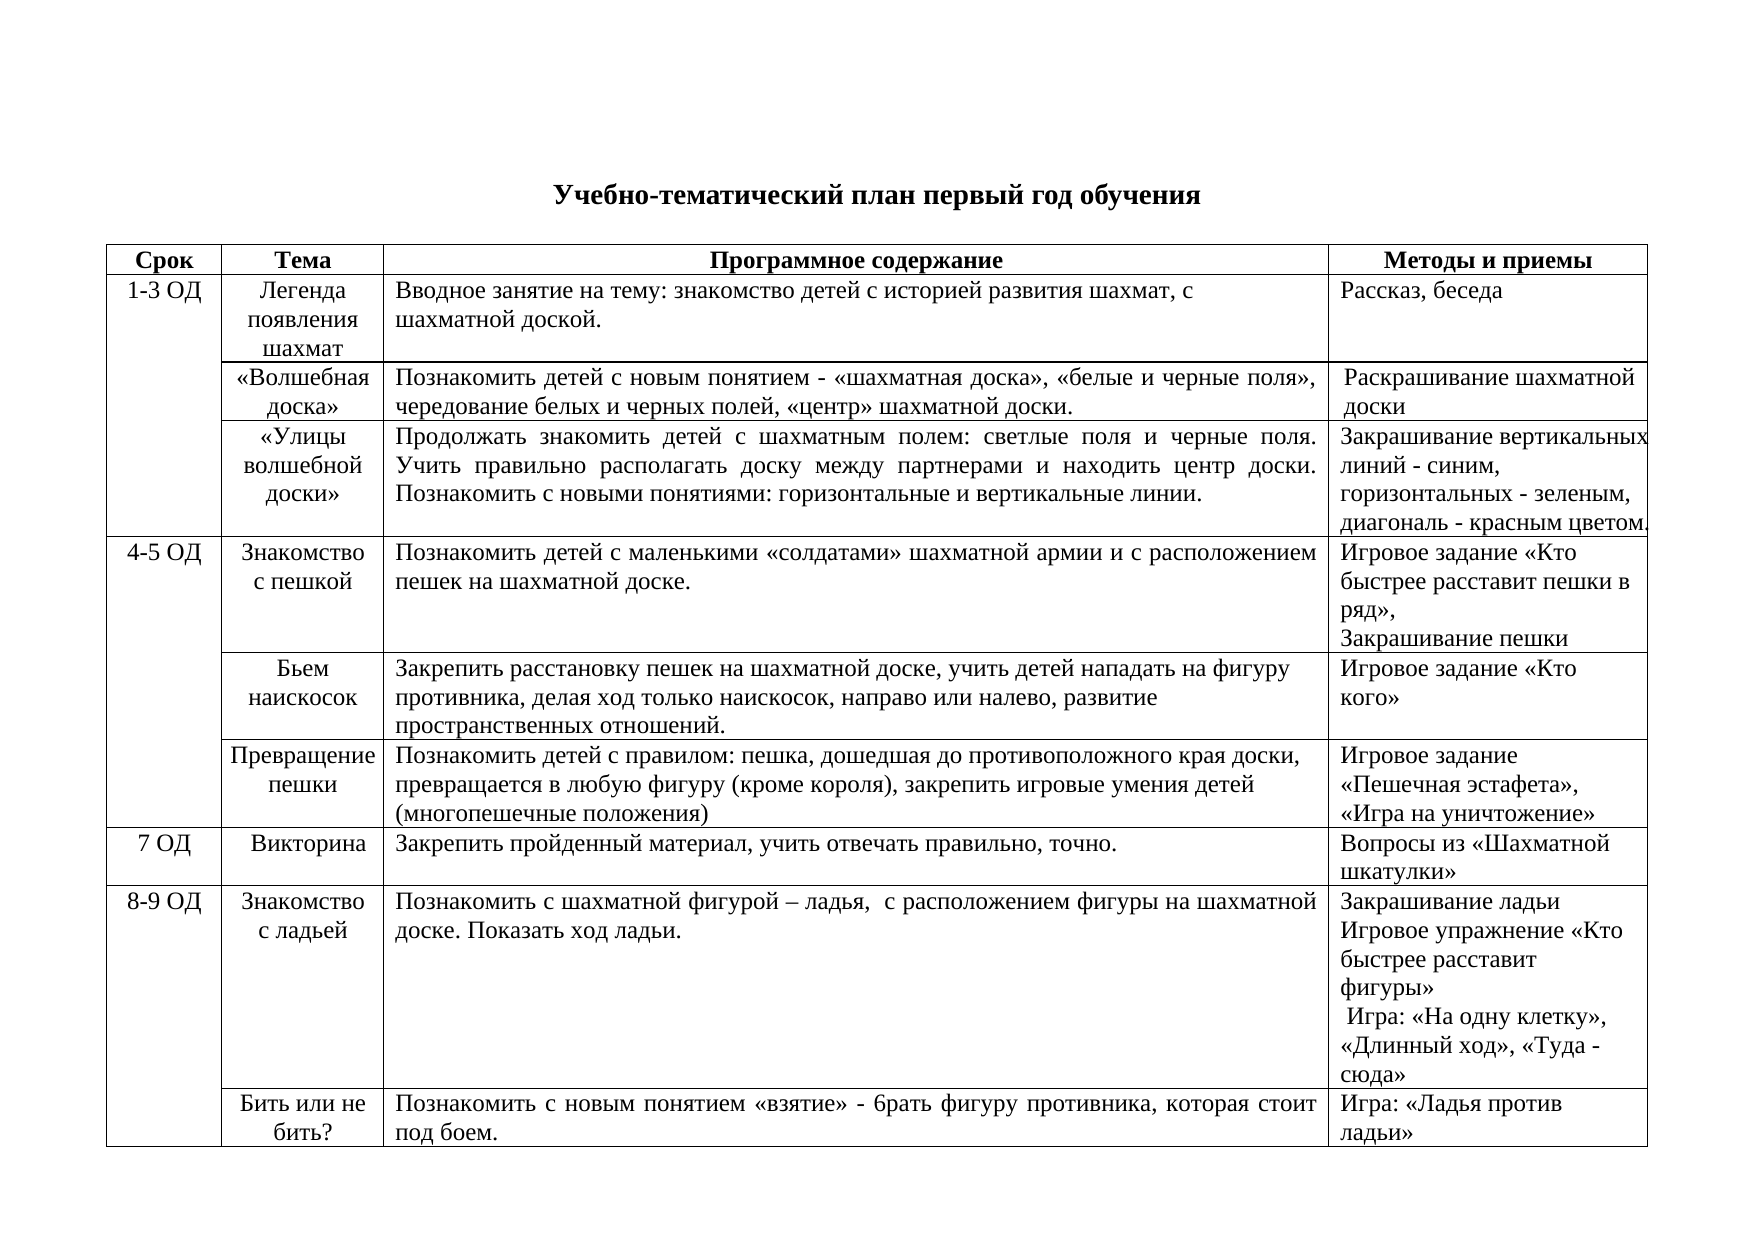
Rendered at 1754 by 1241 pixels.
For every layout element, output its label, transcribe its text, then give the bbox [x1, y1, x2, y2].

table_cell Игровое задание «Кто быстрее расставит пешки в ряд», Закрашивание пешки [1329, 537, 1647, 652]
table_cell Бить или не бить? [222, 1089, 383, 1146]
table_cell 8-9 ОД [107, 886, 221, 1146]
table_header Срок [107, 245, 221, 274]
table_cell Знакомство с пешкой [222, 537, 383, 652]
table_cell Раскрашивание шахматной доски [1329, 363, 1647, 420]
table_cell Вводное занятие на тему: знакомство детей с историей развития шахмат, с шахматной доской. [384, 275, 1328, 361]
table_cell Вопросы из «Шахматной шкатулки» [1329, 828, 1647, 885]
table_cell «Улицы волшебной доски» [222, 421, 383, 536]
text Учебно-тематический план первый год обучения [118, 177, 1636, 211]
table_cell Познакомить детей с правилом: пешка, дошедшая до противоположного края доски, превращается в любую фигуру (кроме короля), закрепить игровые умения детей (многопешечные положения) [384, 740, 1328, 827]
table_cell Познакомить детей с новым понятием - «шахматная доска», «белые и черные поля», чередование белых и черных полей, «центр» шахматной доски. [384, 363, 1328, 420]
table_cell 4-5 ОД [107, 537, 221, 827]
table_cell Закрепить пройденный материал, учить отвечать правильно, точно. [384, 828, 1328, 885]
table_cell Игра: «Ладья против ладьи» [1329, 1089, 1647, 1146]
table_cell Легенда появления шахмат [222, 275, 383, 361]
table_cell Знакомство с ладьей [222, 886, 383, 1087]
table_cell Рассказ, беседа [1329, 275, 1647, 361]
table_cell Игровое задание «Пешечная эстафета», «Игра на уничтожение» [1329, 740, 1647, 827]
table_cell Продолжать знакомить детей с шахматным полем: светлые поля и черные поля. Учить правильно располагать доску между партнерами и находить центр доски. Познакомить с новыми понятиями: горизонтальные и вертикальные линии. [384, 421, 1328, 536]
table_cell Познакомить с новым понятием «взятие» - 6paть фигуру противника, которая стоит под боем. [384, 1089, 1328, 1146]
table_header Методы и приемы [1329, 245, 1647, 274]
table_cell Викторина [222, 828, 383, 885]
table_cell 1-3 ОД [107, 275, 221, 536]
table_cell Игровое задание «Кто кого» [1329, 653, 1647, 739]
table_cell Познакомить детей с маленькими «солдатами» шахматной армии и с расположением пешек на шахматной доске. [384, 537, 1328, 652]
table_cell «Волшебная доска» [222, 363, 383, 420]
table_cell Превращение пешки [222, 740, 383, 827]
table_cell 7 ОД [107, 828, 221, 885]
table_header Программное содержание [384, 245, 1328, 274]
table_cell Закрашивание ладьи Игровое упражнение «Кто быстрее расставит фигуры» Игра: «На одну клетку», «Длинный ход», «Туда - сюда» [1329, 886, 1647, 1087]
table_cell Закрашивание вертикальных линий - синим, горизонтальных - зеленым, диагональ - красным цветом. [1329, 421, 1647, 536]
table_cell Бьем наискосок [222, 653, 383, 739]
table_cell Закрепить расстановку пешек на шахматной доске, учить детей нападать на фигуру противника, делая ход только наискосок, направо или налево, развитие пространственных отношений. [384, 653, 1328, 739]
table_cell Познакомить с шахматной фигурой – ладья, с расположением фигуры на шахматной доске. Показать ход ладьи. [384, 886, 1328, 1087]
table_header Тема [222, 245, 383, 274]
